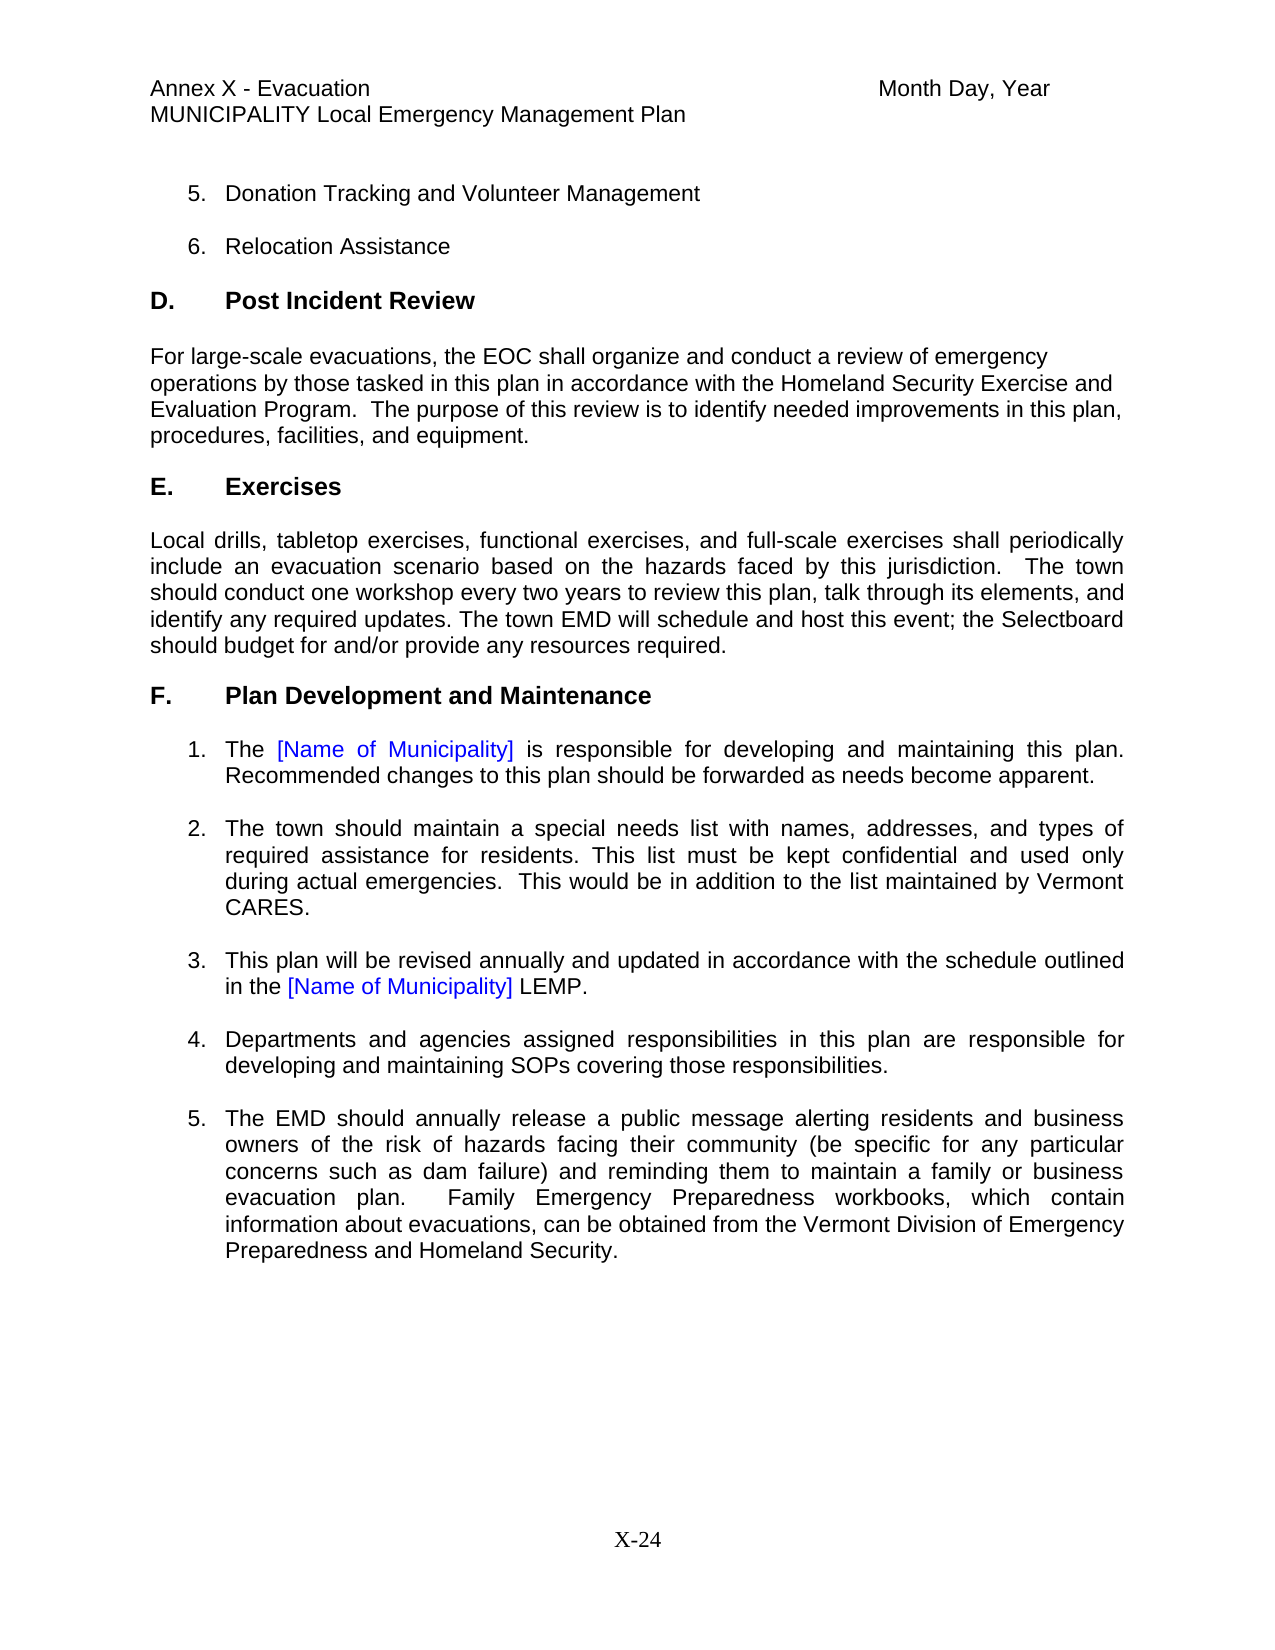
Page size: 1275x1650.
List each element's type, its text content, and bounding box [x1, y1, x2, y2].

text Local drills, tabletop exercises, functional exercises, and full-scale exercises shall periodically include an evacuation scenario based on the hazards faced by this jurisdiction. The town should conduct one workshop every two years to review this plan, talk through its elements, and identify any required updates. The town EMD will schedule and host this event; the Selectboard should budget for and/or provide any resources required. [150, 527, 1125, 658]
list The [Name of Municipality] is responsible for developing and maintaining this plan. Recommended changes to this plan should be forwarded as needs become apparent. [187, 736, 1125, 789]
list Donation Tracking and Volunteer Management [187, 180, 1125, 207]
subtitle Plan Development and Maintenance [150, 681, 1125, 710]
subtitle Post Incident Review [150, 286, 1125, 314]
subtitle Exercises [150, 471, 1125, 500]
text For large-scale evacuations, the EOC shall organize and conduct a review of emergency operations by those tasked in this plan in accordance with the Homeland Security Exercise and Evaluation Program. The purpose of this review is to identify needed improvements in this plan, procedures, facilities, and equipment. [150, 343, 1125, 449]
list Departments and agencies assigned responsibilities in this plan are responsible for developing and maintaining SOPs covering those responsibilities. [187, 1026, 1125, 1079]
list The EMD should annually release a public message alerting residents and business owners of the risk of hazards facing their community (be specific for any particular concerns such as dam failure) and reminding them to maintain a family or business evacuation plan. Family Emergency Preparedness workbooks, which contain information about evacuations, can be obtained from the Vermont Division of Emergency Preparedness and Homeland Security. [187, 1105, 1125, 1263]
list Relocation Assistance [187, 233, 1125, 259]
list This plan will be revised annually and updated in accordance with the schedule outlined in the [Name of Municipality] LEMP. [187, 947, 1125, 1000]
list The town should maintain a special needs list with names, addresses, and types of required assistance for residents. This list must be kept confidential and used only during actual emergencies. This would be in addition to the list maintained by Vermont CARES. [187, 815, 1125, 921]
